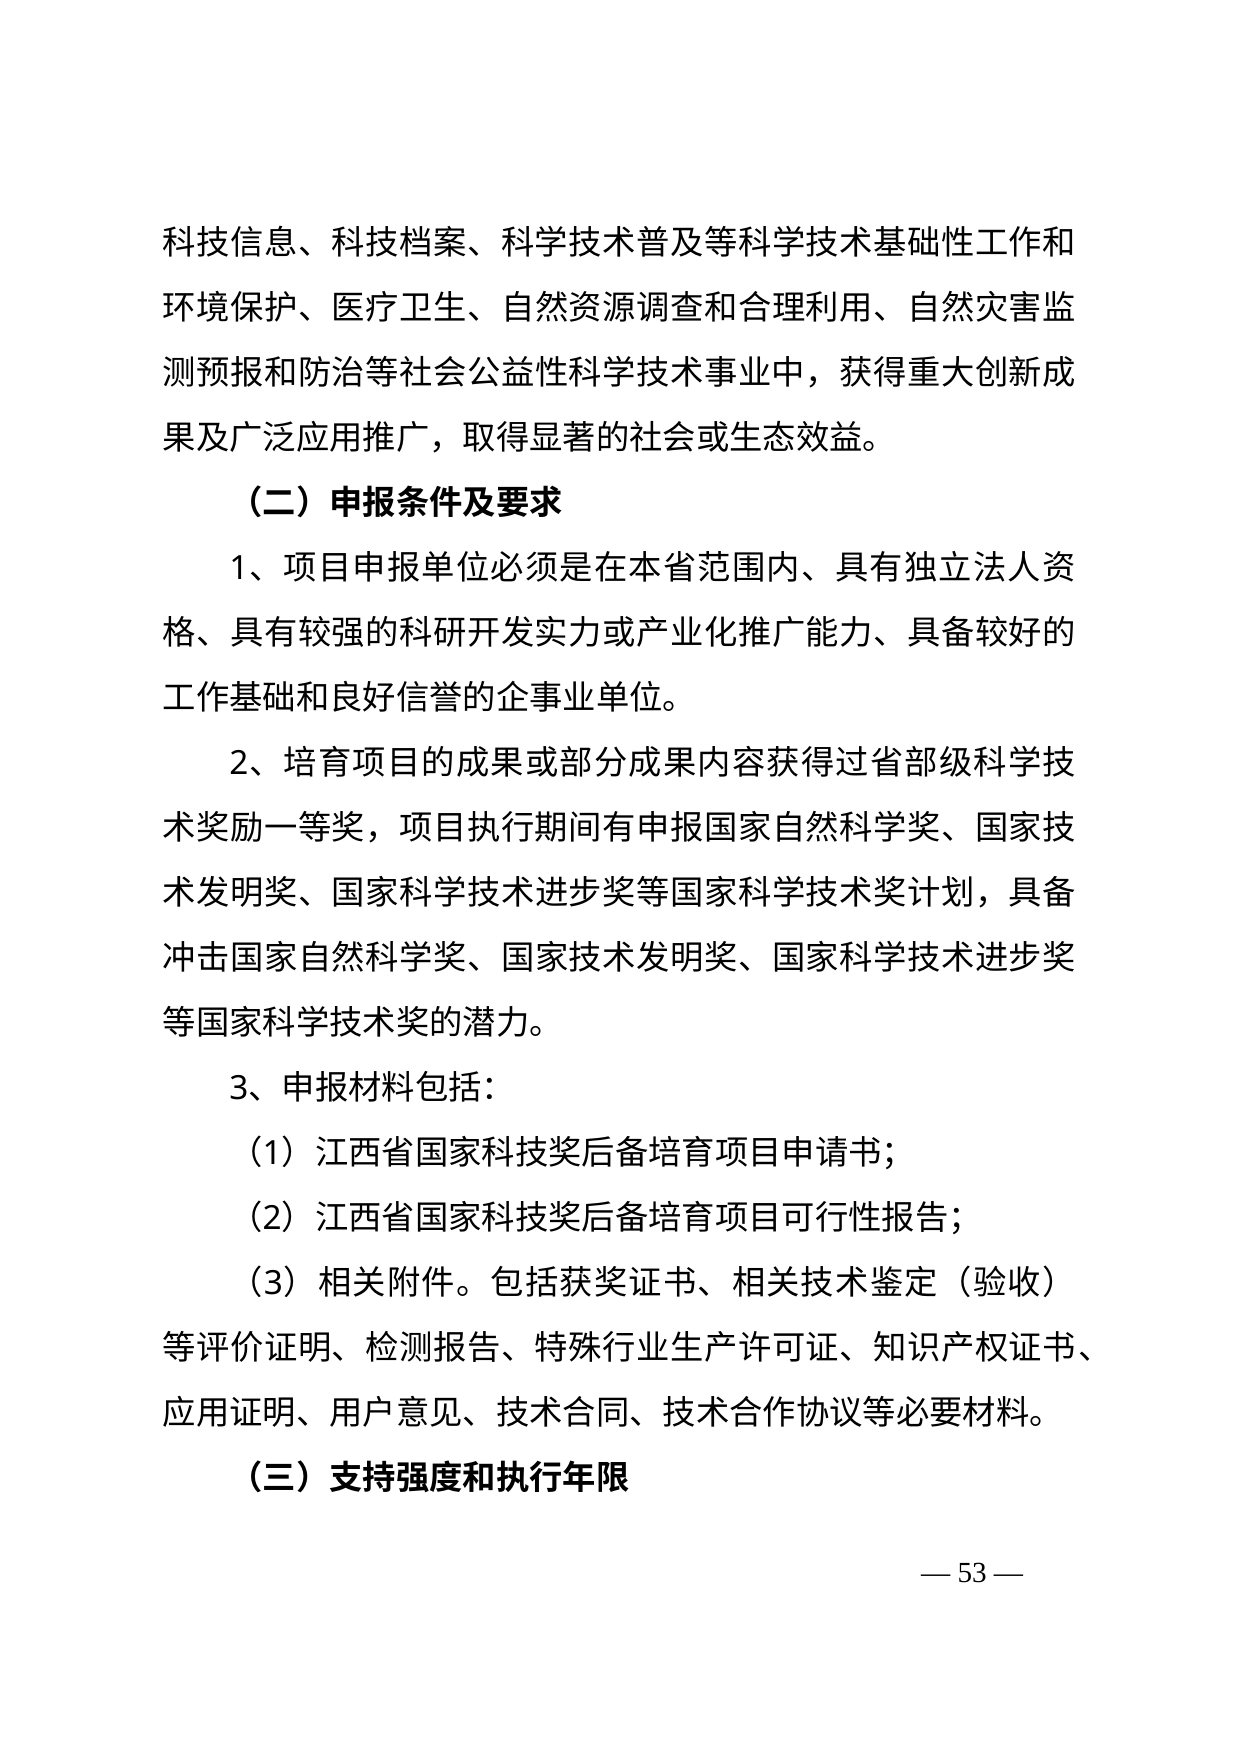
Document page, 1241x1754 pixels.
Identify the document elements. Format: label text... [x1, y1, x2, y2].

text （三）支持强度和执行年限 [162, 1442, 1078, 1507]
text 1、项目申报单位必须是在本省范围内、具有独立法人资格、具有较强的科研开发实力或产业化推广能力、具备较好的工作基础和良好信誉的企事业单位。 [162, 532, 1078, 727]
text （二）申报条件及要求 [162, 467, 1078, 532]
text 2、培育项目的成果或部分成果内容获得过省部级科学技术奖励一等奖，项目执行期间有申报国家自然科学奖、国家技术发明奖、国家科学技术进步奖等国家科学技术奖计划，具备冲击国家自然科学奖、国家技术发明奖、国家科学技术进步奖等国家科学技术奖的潜力。 [162, 727, 1078, 1052]
text 3、申报材料包括： [162, 1052, 1078, 1117]
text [162, 207, 1078, 467]
text （2）江西省国家科技奖后备培育项目可行性报告； [162, 1182, 1078, 1247]
text （3）相关附件。包括获奖证书、相关技术鉴定（验收）等评价证明、检测报告、特殊行业生产许可证、知识产权证书、应用证明、用户意见、技术合同、技术合作协议等必要材料。 [162, 1247, 1078, 1442]
text （1）江西省国家科技奖后备培育项目申请书； [162, 1117, 1078, 1182]
